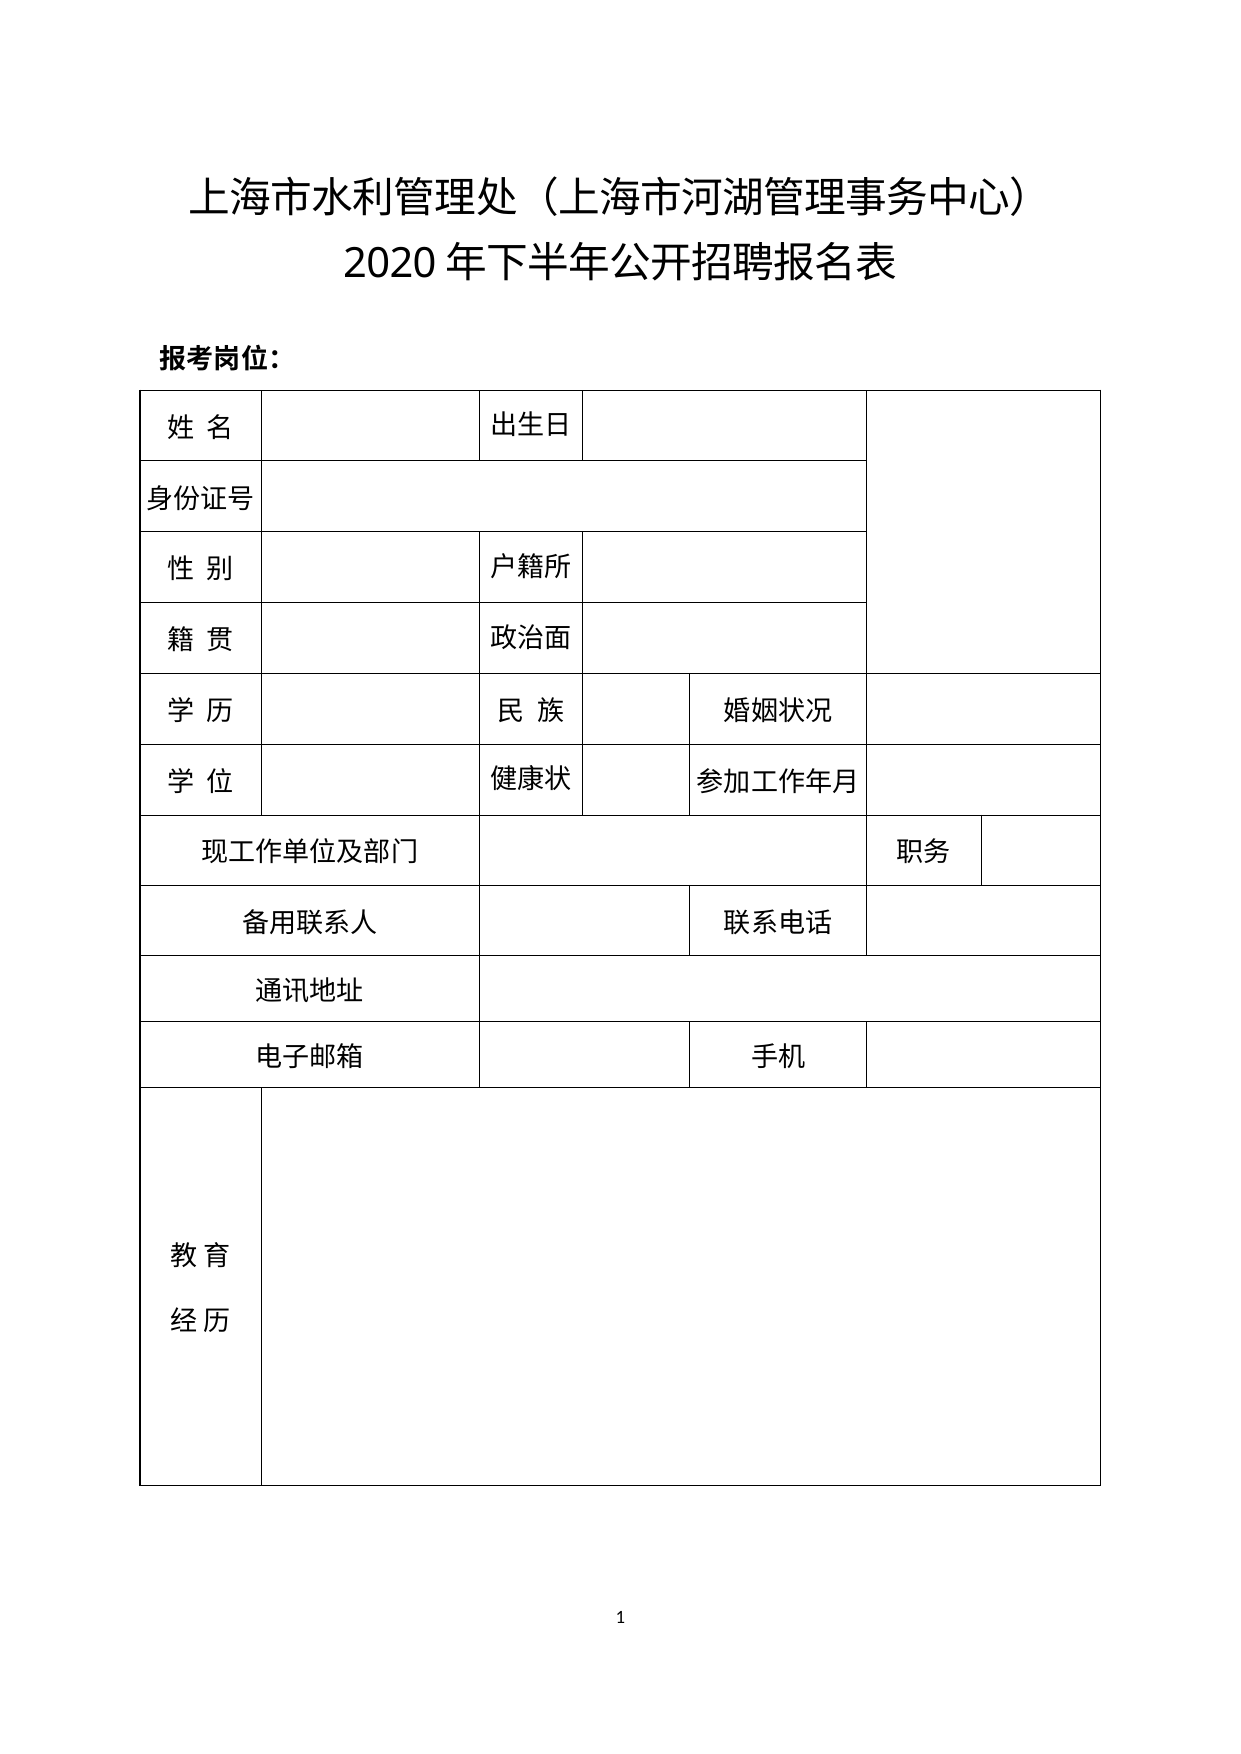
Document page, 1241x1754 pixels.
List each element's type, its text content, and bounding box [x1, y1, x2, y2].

table_header 姓 名 [141, 391, 261, 460]
table_cell [262, 603, 479, 673]
text 2020年下半年公开招聘报名表 [159, 227, 1081, 292]
table_cell 健康状况 [480, 745, 582, 814]
table_cell [262, 532, 479, 602]
table_cell [480, 816, 866, 885]
table_cell [867, 886, 1100, 955]
table_cell 教 育 经 历 [141, 1088, 261, 1485]
table_cell 学 位 [141, 745, 261, 814]
table_cell 手机 [690, 1022, 866, 1087]
text 上海市水利管理处（上海市河湖管理事务中心） [159, 162, 1081, 227]
table_cell [583, 603, 866, 673]
table_cell 籍 贯 [141, 603, 261, 673]
table_cell 身份证号 [141, 461, 261, 531]
table_header [867, 391, 1100, 673]
table_cell [480, 956, 1100, 1021]
table_cell 民 族 [480, 674, 582, 744]
table_cell [480, 886, 689, 955]
table_cell 性 别 [141, 532, 261, 602]
table_cell [583, 532, 866, 602]
table_cell 备用联系人 [141, 886, 479, 955]
table_cell 婚姻状况 [690, 674, 866, 744]
table_header 出生日期 [480, 391, 582, 460]
table_cell 电子邮箱 [141, 1022, 479, 1087]
table_cell [982, 816, 1100, 885]
table_cell [262, 461, 866, 531]
table_cell [867, 745, 1100, 814]
table_cell 通讯地址 [141, 956, 479, 1021]
table_cell [480, 1022, 689, 1087]
table_cell 现工作单位及部门 [141, 816, 479, 885]
table_cell 参加工作年月 [690, 745, 866, 814]
table_cell 户籍所在地 [480, 532, 582, 602]
table_cell 职务 [867, 816, 981, 885]
table_cell 联系电话 [690, 886, 866, 955]
table_cell [262, 1088, 1100, 1485]
table_cell [583, 745, 689, 814]
table_cell 学 历 [141, 674, 261, 744]
table_header [262, 391, 479, 460]
table_cell [867, 1022, 1100, 1087]
table_cell [867, 674, 1100, 744]
table_cell [262, 674, 479, 744]
table_header [583, 391, 866, 460]
table_cell [262, 745, 479, 814]
text 报考岗位： [159, 324, 1081, 389]
table_cell [583, 674, 689, 744]
table_cell 政治面貌 [480, 603, 582, 673]
